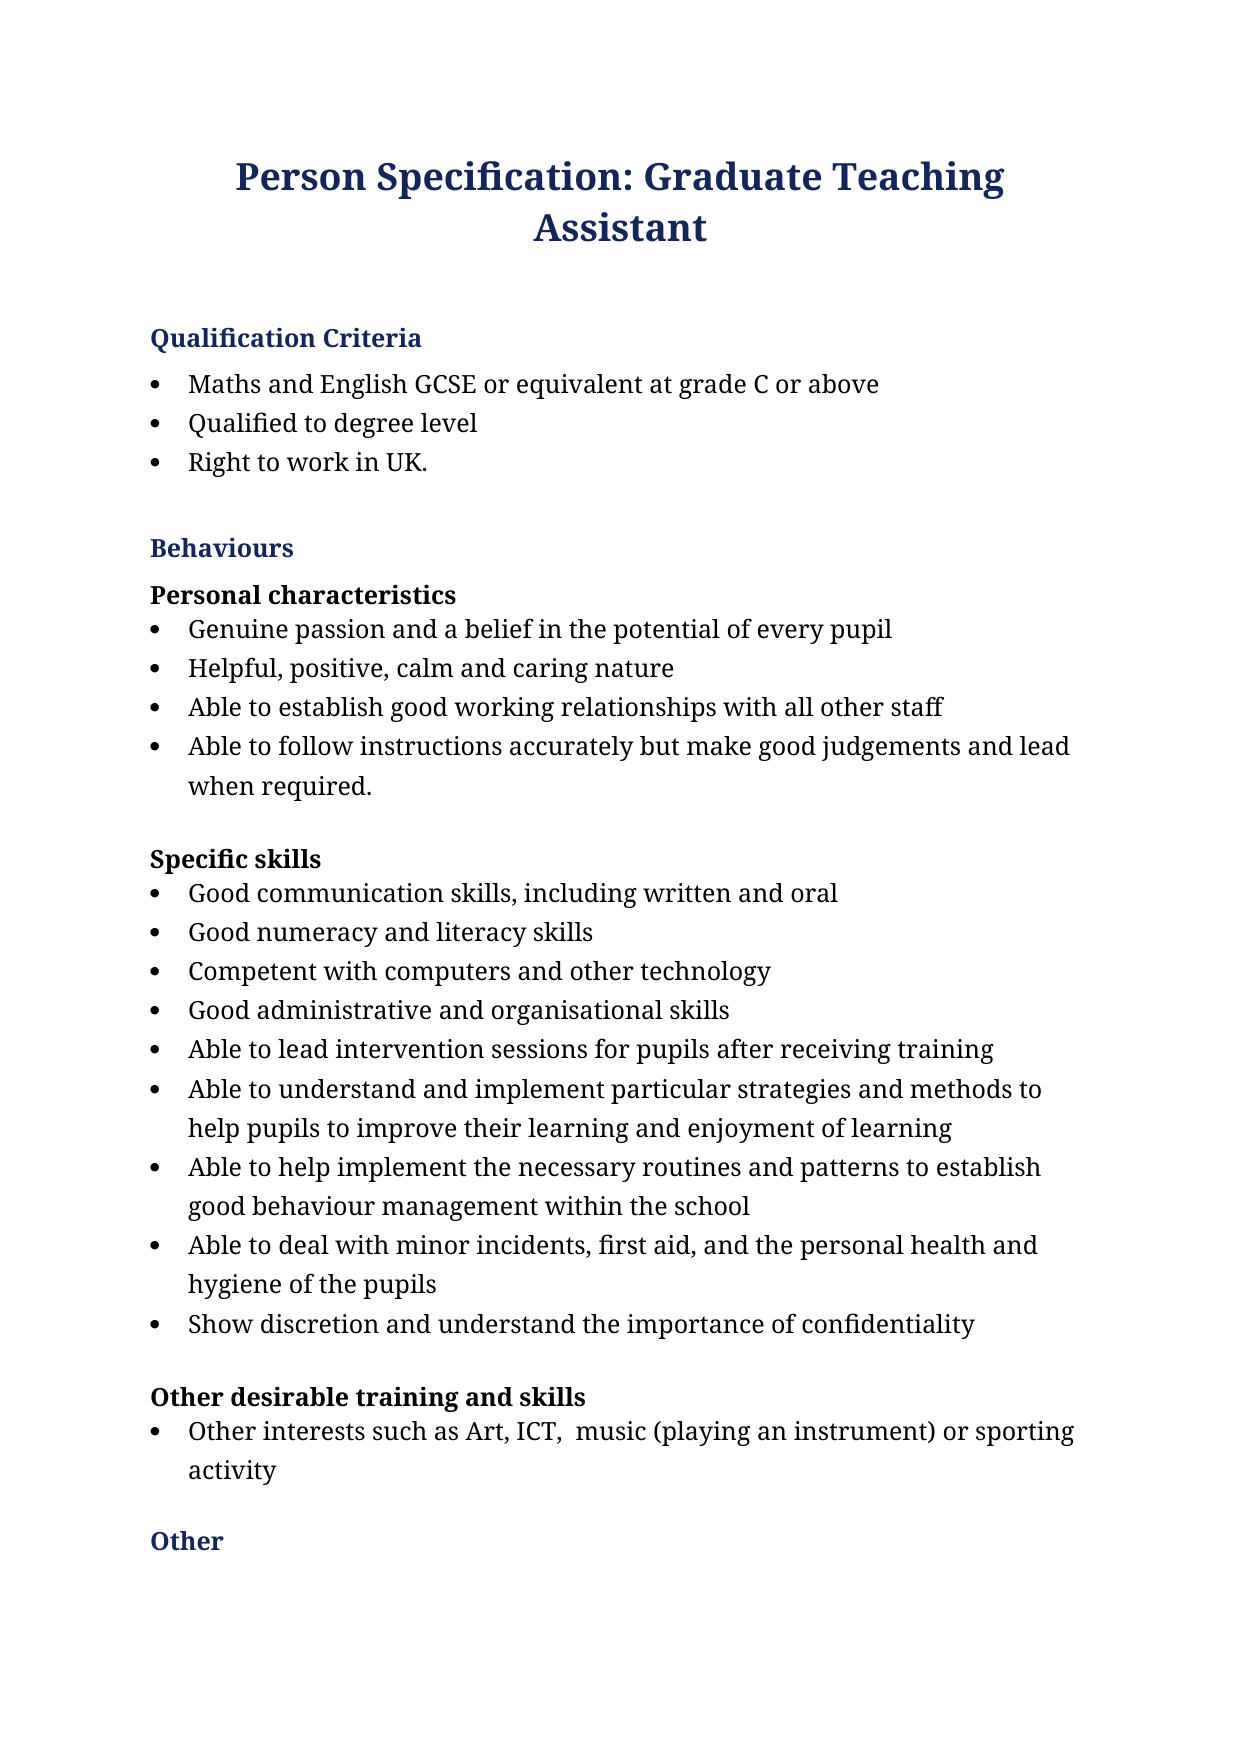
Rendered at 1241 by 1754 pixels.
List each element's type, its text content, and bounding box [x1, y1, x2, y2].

list Able to follow instructions accurately but make good judgements and lead when required. [150, 729, 1090, 802]
text Person Specification: Graduate Teaching Assistant [150, 150, 1090, 252]
list Able to help implement the necessary routines and patterns to establish good behaviour management within the school [150, 1149, 1090, 1223]
list Good numeracy and literacy skills [150, 914, 1090, 949]
list Able to understand and implement particular strategies and methods to help pupils to improve their learning and enjoyment of learning [150, 1071, 1090, 1144]
list Qualified to degree level [151, 406, 1090, 440]
list Able to lead intervention sessions for pupils after receiving training [150, 1032, 1090, 1066]
list Genuine passion and a belief in the potential of every pupil [150, 611, 1090, 646]
text Behaviours [150, 531, 1090, 565]
list Competent with computers and other technology [150, 954, 1090, 988]
list Good administrative and organisational skills [150, 993, 1090, 1027]
list Able to deal with minor incidents, first aid, and the personal health and hygiene of the pupils [150, 1228, 1090, 1301]
text Other [150, 1523, 1090, 1557]
list Maths and English GCSE or equivalent at grade C or above [151, 367, 1090, 401]
list Show discretion and understand the importance of confidentiality [150, 1306, 1090, 1340]
text Specific skills [150, 841, 1090, 875]
list Helpful, positive, calm and caring nature [150, 651, 1090, 685]
list Right to work in UK. [151, 445, 1090, 479]
list Other interests such as Art, ICT, music (playing an instrument) or sporting activity [151, 1413, 1090, 1519]
text Other desirable training and skills [150, 1379, 1090, 1413]
text Qualification Criteria [150, 320, 1090, 354]
list Good communication skills, including written and oral [150, 875, 1090, 909]
text Personal characteristics [150, 577, 1090, 611]
list Able to establish good working relationships with all other staff [150, 690, 1090, 724]
